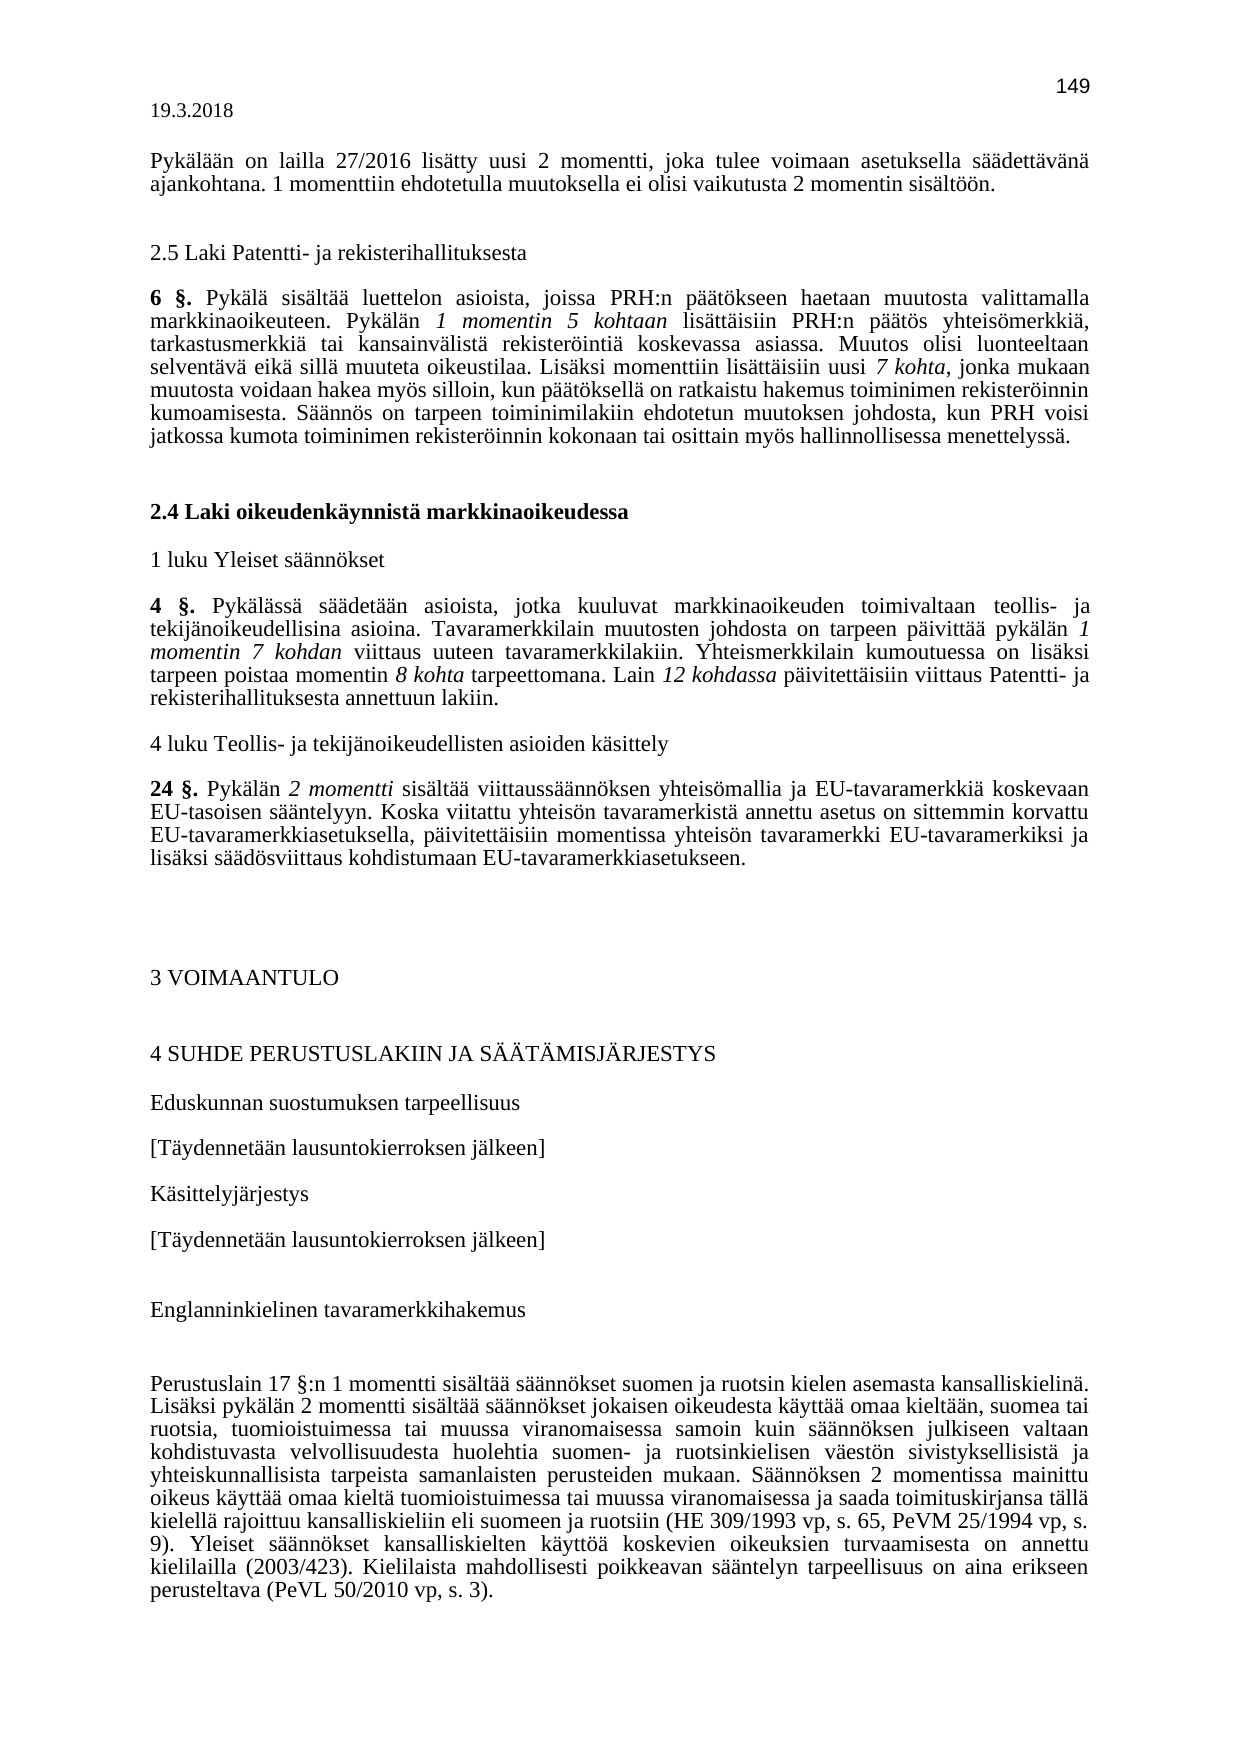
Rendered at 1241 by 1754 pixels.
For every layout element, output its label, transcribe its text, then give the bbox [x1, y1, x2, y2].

subtitle Englanninkielinen tavaramerkkihakemus [150, 1296, 1090, 1322]
subtitle 4 SUHDE PERUSTUSLAKIIN JA SÄÄTÄMISJÄRJESTYS [150, 1040, 1090, 1067]
text Käsittelyjärjestys [150, 1183, 1090, 1206]
text [Täydennetään lausuntokierroksen jälkeen] [150, 1229, 1090, 1252]
text Pykälään on lailla 27/2016 lisätty uusi 2 momentti, joka tulee voimaan asetuksella säädettävänä ajankohtana. 1 momenttiin ehdotetulla muutoksella ei olisi vaikutusta 2 momentin sisältöön. [150, 150, 1090, 196]
text 4 luku Teollis- ja tekijänoikeudellisten asioiden käsittely [150, 733, 1090, 756]
text Perustuslain 17 §:n 1 momentti sisältää säännökset suomen ja ruotsin kielen asemasta kansalliskielinä. Lisäksi pykälän 2 momentti sisältää säännökset jokaisen oikeudesta käyttää omaa kieltään, suomea tai ruotsia, tuomioistuimessa tai muussa viranomaisessa samoin kuin säännöksen julkiseen valtaan kohdistuvasta velvollisuudesta huolehtia suomen- ja ruotsinkielisen väestön sivistyksellisistä ja yhteiskunnallisista tarpeista samanlaisten perusteiden mukaan. Säännöksen 2 momentissa mainittu oikeus käyttää omaa kieltä tuomioistuimessa tai muussa viranomaisessa ja saada toimituskirjansa tällä kielellä rajoittuu kansalliskieliin eli suomeen ja ruotsiin (HE 309/1993 vp, s. 65, PeVM 25/1994 vp, s. 9). Yleiset säännökset kansalliskielten käyttöä koskevien oikeuksien turvaamisesta on annettu kielilailla (2003/423). Kielilaista mahdollisesti poikkeavan sääntelyn tarpeellisuus on aina erikseen perusteltava (PeVL 50/2010 vp, s. 3). [150, 1373, 1090, 1602]
text [Täydennetään lausuntokierroksen jälkeen] [150, 1137, 1090, 1160]
text 24 §. Pykälän 2 momentti sisältää viittaussäännöksen yhteisömallia ja EU-tavaramerkkiä koskevaan EU-tasoisen sääntelyyn. Koska viitattu yhteisön tavaramerkistä annettu asetus on sittemmin korvattu EU-tavaramerkkiasetuksella, päivitettäisiin momentissa yhteisön tavaramerkki EU-tavaramerkiksi ja lisäksi säädösviittaus kohdistumaan EU-tavaramerkkiasetukseen. [150, 778, 1090, 870]
text 6 §. Pykälä sisältää luettelon asioista, joissa PRH:n päätökseen haetaan muutosta valittamalla markkinaoikeuteen. Pykälän 1 momentin 5 kohtaan lisättäisiin PRH:n päätös yhteisömerkkiä, tarkastusmerkkiä tai kansainvälistä rekisteröintiä koskevassa asiassa. Muutos olisi luonteeltaan selventävä eikä sillä muuteta oikeustilaa. Lisäksi momenttiin lisättäisiin uusi 7 kohta, jonka mukaan muutosta voidaan hakea myös silloin, kun päätöksellä on ratkaistu hakemus toiminimen rekisteröinnin kumoamisesta. Säännös on tarpeen toiminimilakiin ehdotetun muutoksen johdosta, kun PRH voisi jatkossa kumota toiminimen rekisteröinnin kokonaan tai osittain myös hallinnollisessa menettelyssä. [150, 287, 1090, 448]
subtitle 3 VOIMAANTULO [150, 964, 1090, 990]
text Eduskunnan suostumuksen tarpeellisuus [150, 1092, 1090, 1114]
text 1 luku Yleiset säännökset [150, 549, 1090, 572]
text 4 §. Pykälässä säädetään asioista, jotka kuuluvat markkinaoikeuden toimivaltaan teollis- ja tekijänoikeudellisina asioina. Tavaramerkkilain muutosten johdosta on tarpeen päivittää pykälän 1 momentin 7 kohdan viittaus uuteen tavaramerkkilakiin. Yhteismerkkilain kumoutuessa on lisäksi tarpeen poistaa momentin 8 kohta tarpeettomana. Lain 12 kohdassa päivitettäisiin viittaus Patentti- ja rekisterihallituksesta annettuun lakiin. [150, 595, 1090, 710]
subtitle 2.4 Laki oikeudenkäynnistä markkinaoikeudessa [150, 498, 1090, 524]
text 2.5 Laki Patentti- ja rekisterihallituksesta [150, 242, 1090, 264]
